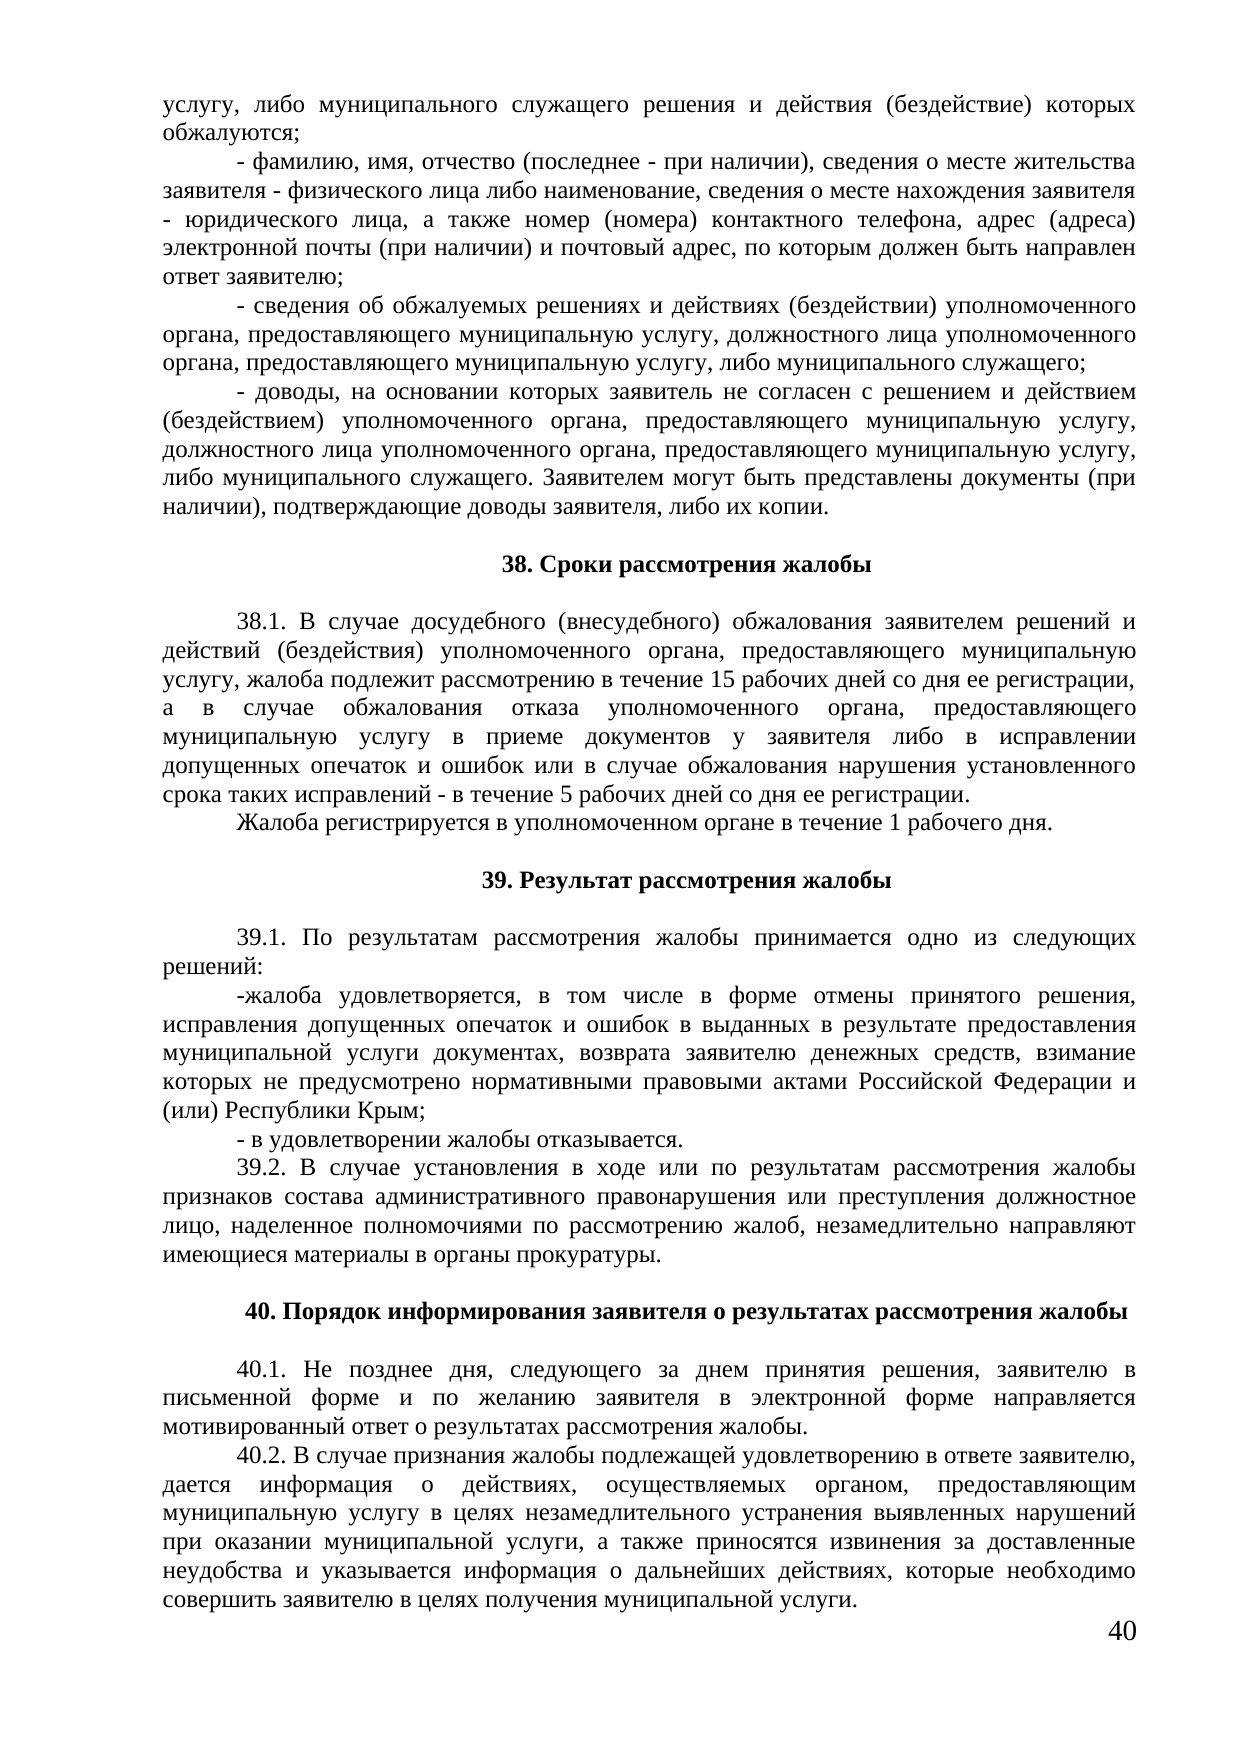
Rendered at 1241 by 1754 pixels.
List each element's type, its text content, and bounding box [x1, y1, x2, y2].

text 39.2. В случае установления в ходе или по результатам рассмотрения жалобы признаков состава административного правонарушения или преступления должностное лицо, наделенное полномочиями по рассмотрению жалоб, незамедлительно направляют имеющиеся материалы в органы прокуратуры. [162, 1152, 1137, 1267]
text 40.1. Не позднее дня, следующего за днем принятия решения, заявителю в письменной форме и по желанию заявителя в электронной форме направляется мотивированный ответ о результатах рассмотрения жалобы. [162, 1354, 1137, 1440]
text 40.2. В случае признания жалобы подлежащей удовлетворению в ответе заявителю, дается информация о действиях, осуществляемых органом, предоставляющим муниципальную услугу в целях незамедлительного устранения выявленных нарушений при оказании муниципальной услуги, а также приносятся извинения за доставленные неудобства и указывается информация о дальнейших действиях, которые необходимо совершить заявителю в целях получения муниципальной услуги. [162, 1440, 1137, 1612]
text 39. Результат рассмотрения жалобы [162, 865, 1137, 894]
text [162, 89, 1137, 146]
text - в удовлетворении жалобы отказывается. [162, 1124, 1137, 1152]
text 40. Порядок информирования заявителя о результатах рассмотрения жалобы [162, 1296, 1137, 1325]
text -жалоба удовлетворяется, в том числе в форме отмены принятого решения, исправления допущенных опечаток и ошибок в выданных в результате предоставления муниципальной услуги документах, возврата заявителю денежных средств, взимание которых не предусмотрено нормативными правовыми актами Российской Федерации и (или) Республики Крым; [162, 980, 1137, 1124]
text 38. Сроки рассмотрения жалобы [162, 549, 1137, 577]
text - фамилию, имя, отчество (последнее - при наличии), сведения о месте жительства заявителя - физического лица либо наименование, сведения о месте нахождения заявителя - юридического лица, а также номер (номера) контактного телефона, адрес (адреса) электронной почты (при наличии) и почтовый адрес, по которым должен быть направлен ответ заявителю; [162, 146, 1137, 290]
text 39.1. По результатам рассмотрения жалобы принимается одно из следующих решений: [162, 922, 1137, 980]
text Жалоба регистрируется в уполномоченном органе в течение 1 рабочего дня. [162, 807, 1137, 836]
text - сведения об обжалуемых решениях и действиях (бездействии) уполномоченного органа, предоставляющего муниципальную услугу, должностного лица уполномоченного органа, предоставляющего муниципальную услугу, либо муниципального служащего; [162, 290, 1137, 376]
text 38.1. В случае досудебного (внесудебного) обжалования заявителем решений и действий (бездействия) уполномоченного органа, предоставляющего муниципальную услугу, жалоба подлежит рассмотрению в течение 15 рабочих дней со дня ее регистрации, а в случае обжалования отказа уполномоченного органа, предоставляющего муниципальную услугу в приеме документов у заявителя либо в исправлении допущенных опечаток и ошибок или в случае обжалования нарушения установленного срока таких исправлений - в течение 5 рабочих дней со дня ее регистрации. [162, 606, 1137, 807]
text - доводы, на основании которых заявитель не согласен с решением и действием (бездействием) уполномоченного органа, предоставляющего муниципальную услугу, должностного лица уполномоченного органа, предоставляющего муниципальную услугу, либо муниципального служащего. Заявителем могут быть представлены документы (при наличии), подтверждающие доводы заявителя, либо их копии. [162, 376, 1137, 520]
